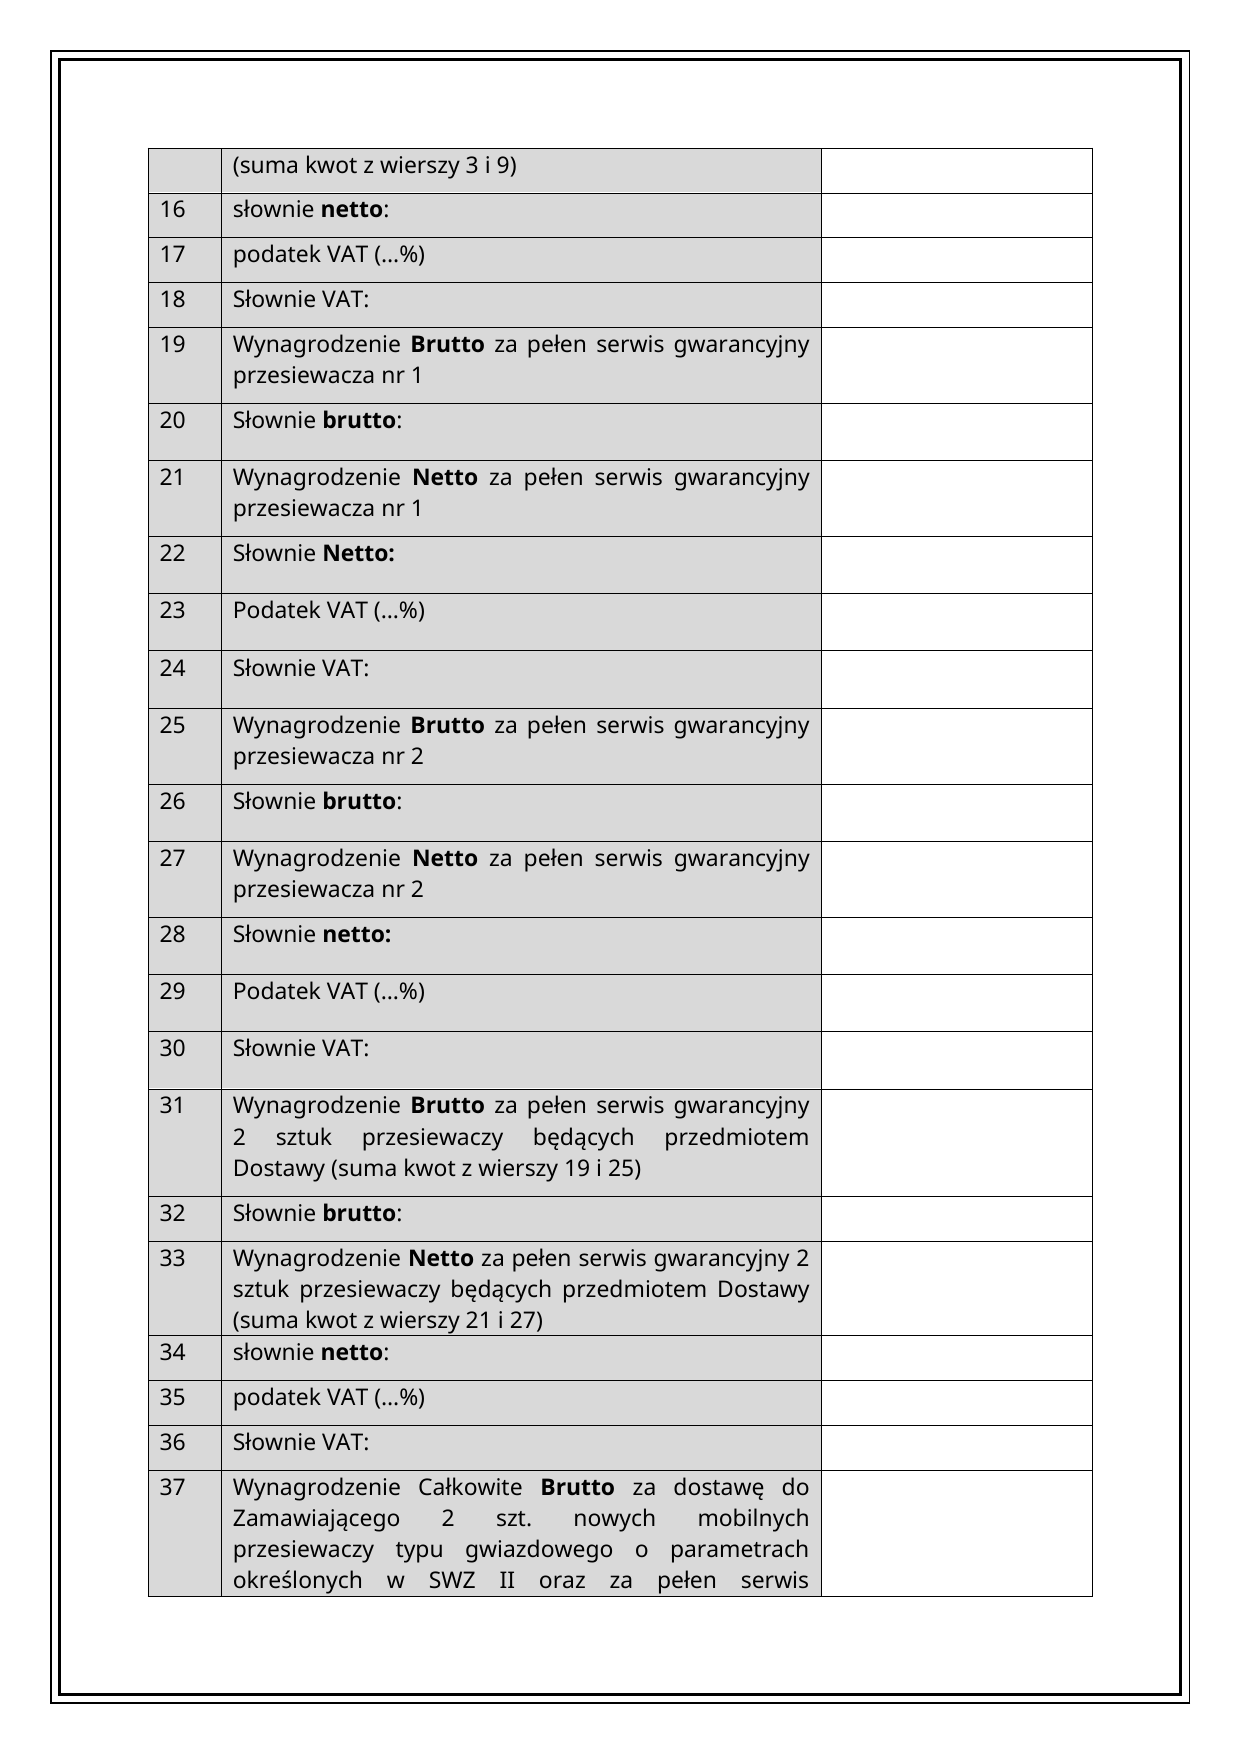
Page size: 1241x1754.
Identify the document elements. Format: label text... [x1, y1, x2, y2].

table_cell Słownie VAT: [222, 1032, 821, 1088]
table_cell [822, 842, 1092, 917]
table_cell 23 [149, 594, 221, 650]
table_cell 24 [149, 651, 221, 708]
table_cell 17 [149, 238, 221, 282]
table_cell Wynagrodzenie Netto za pełen serwis gwarancyjny przesiewacza nr 1 [222, 461, 821, 536]
table_cell 36 [149, 1426, 221, 1470]
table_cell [222, 1471, 821, 1596]
table_cell [822, 785, 1092, 841]
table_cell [222, 149, 821, 192]
table_cell Słownie brutto: [222, 1197, 821, 1241]
table_cell [822, 594, 1092, 650]
table_cell 33 [149, 1242, 221, 1335]
table_cell [822, 1197, 1092, 1241]
table_cell 34 [149, 1336, 221, 1380]
table_cell [822, 1090, 1092, 1196]
table_cell 21 [149, 461, 221, 536]
table_cell [822, 149, 1092, 192]
table_cell [822, 238, 1092, 282]
table_cell 27 [149, 842, 221, 917]
table_cell [822, 1336, 1092, 1380]
table_cell [822, 709, 1092, 784]
table_cell 26 [149, 785, 221, 841]
table_cell [822, 283, 1092, 327]
table_cell [822, 651, 1092, 708]
table_cell 32 [149, 1197, 221, 1241]
table_cell Słownie VAT: [222, 651, 821, 708]
table_cell 25 [149, 709, 221, 784]
table_cell 37 [149, 1471, 221, 1596]
table_cell [822, 1381, 1092, 1425]
table_cell 28 [149, 918, 221, 974]
table_cell [822, 328, 1092, 403]
table_cell Słownie brutto: [222, 404, 821, 460]
table_cell Słownie VAT: [222, 1426, 821, 1470]
table_cell Wynagrodzenie Brutto za pełen serwis gwarancyjny przesiewacza nr 2 [222, 709, 821, 784]
table_cell [822, 975, 1092, 1031]
table_cell [822, 461, 1092, 536]
table_cell Słownie VAT: [222, 283, 821, 327]
table_cell [822, 537, 1092, 593]
table_cell 29 [149, 975, 221, 1031]
table_cell [822, 1471, 1092, 1596]
table_cell [822, 1032, 1092, 1088]
table_cell słownie netto: [222, 194, 821, 237]
table_cell 18 [149, 283, 221, 327]
table_cell 19 [149, 328, 221, 403]
table_cell 30 [149, 1032, 221, 1088]
table_cell 16 [149, 194, 221, 237]
table_cell Wynagrodzenie Netto za pełen serwis gwarancyjny przesiewacza nr 2 [222, 842, 821, 917]
table_cell [822, 918, 1092, 974]
table_cell Podatek VAT (…%) [222, 975, 821, 1031]
table_cell 20 [149, 404, 221, 460]
table_cell [822, 194, 1092, 237]
table_cell [822, 404, 1092, 460]
table_cell [822, 1426, 1092, 1470]
table_cell Słownie netto: [222, 918, 821, 974]
table_cell 15 [149, 149, 221, 192]
table_cell podatek VAT (…%) [222, 238, 821, 282]
table_cell Podatek VAT (…%) [222, 594, 821, 650]
table_cell Słownie Netto: [222, 537, 821, 593]
table_cell podatek VAT (…%) [222, 1381, 821, 1425]
table_cell Wynagrodzenie Netto za pełen serwis gwarancyjny 2 sztuk przesiewaczy będących przedmiotem Dostawy (suma kwot z wierszy 21 i 27) [222, 1242, 821, 1335]
table_cell 35 [149, 1381, 221, 1425]
table_cell 22 [149, 537, 221, 593]
table_cell Wynagrodzenie Brutto za pełen serwis gwarancyjny przesiewacza nr 1 [222, 328, 821, 403]
table_cell Wynagrodzenie Brutto za pełen serwis gwarancyjny 2 sztuk przesiewaczy będących przedmiotem Dostawy (suma kwot z wierszy 19 i 25) [222, 1090, 821, 1196]
table_cell [822, 1242, 1092, 1335]
table_cell słownie netto: [222, 1336, 821, 1380]
table_cell Słownie brutto: [222, 785, 821, 841]
table_cell 31 [149, 1090, 221, 1196]
